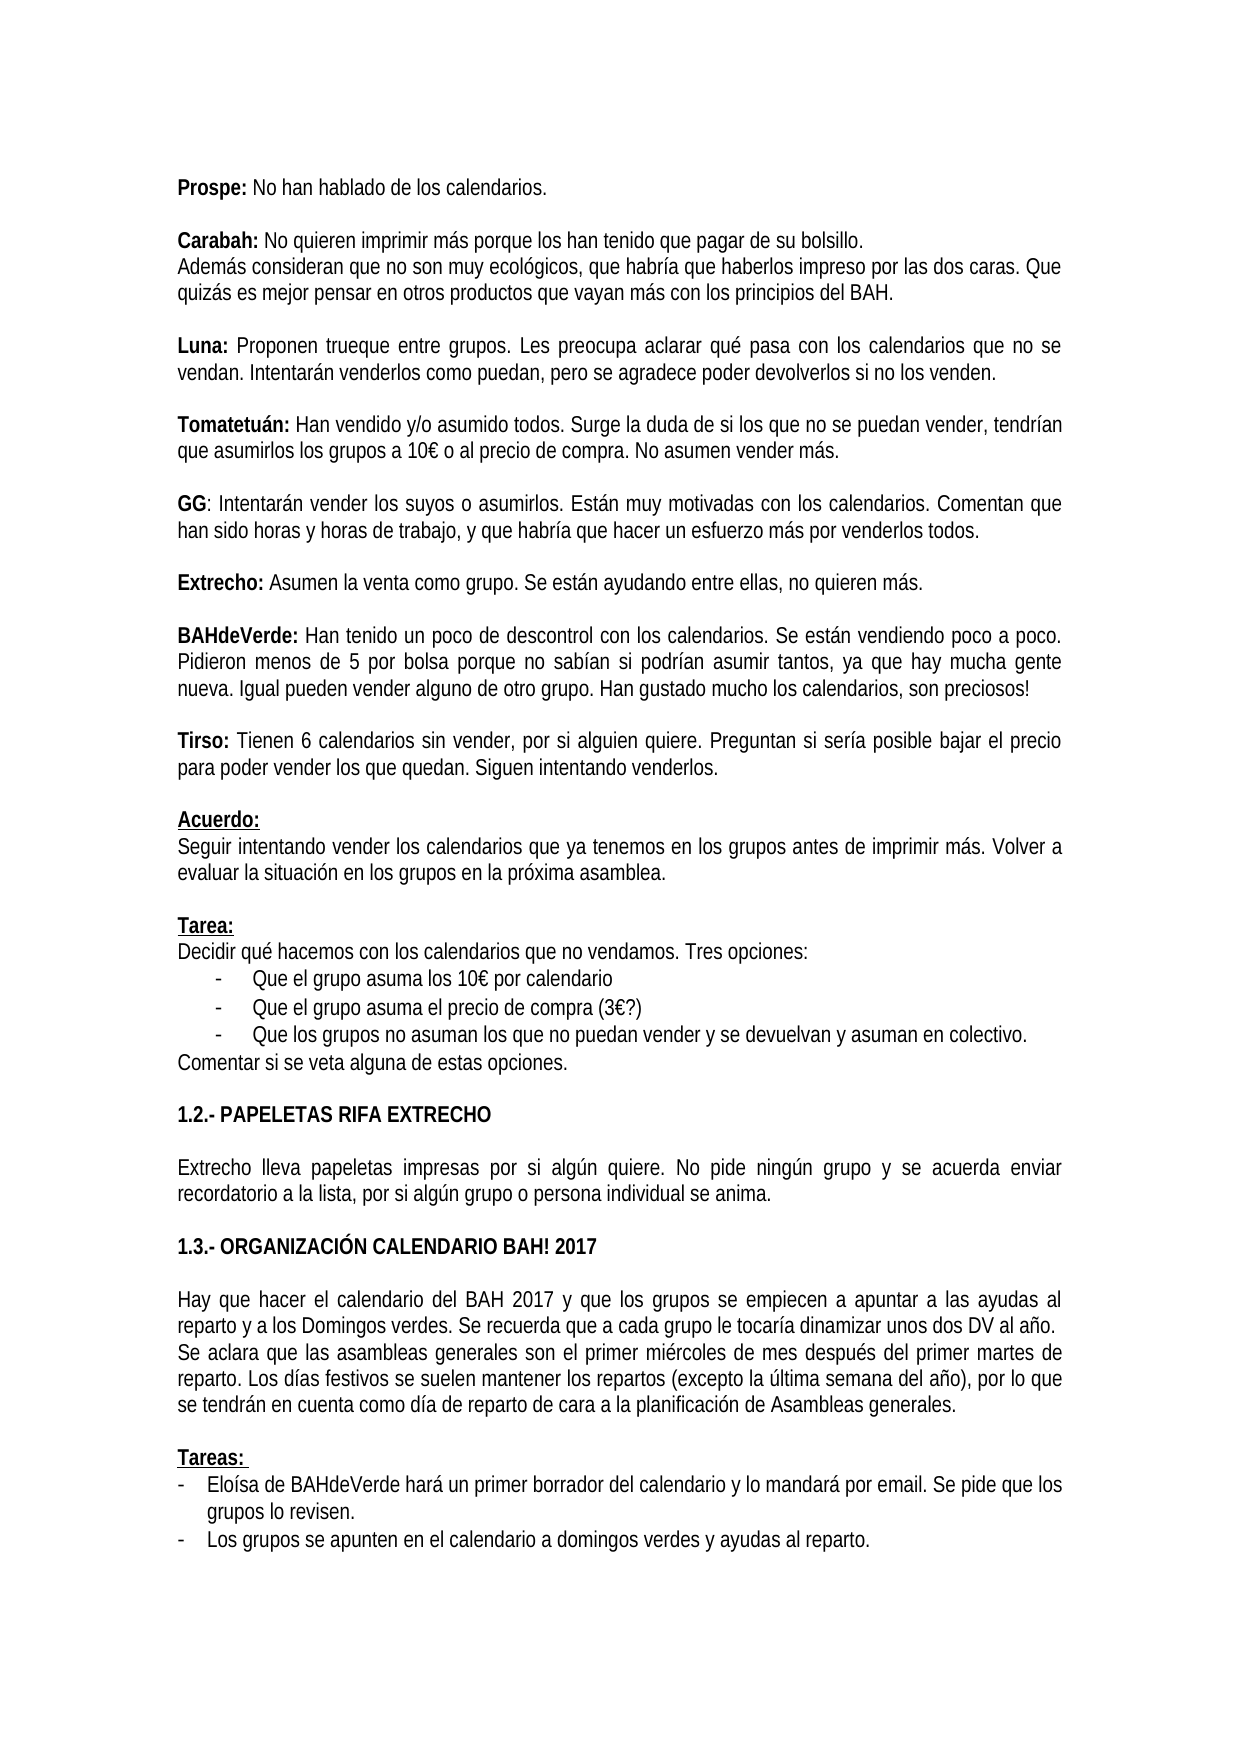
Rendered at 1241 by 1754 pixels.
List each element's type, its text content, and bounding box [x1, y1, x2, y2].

text Tareas: [177, 1444, 1063, 1470]
list Eloísa de BAHdeVerde hará un primer borrador del calendario y lo mandará por email. Se pide que los grupos lo revisen. [177, 1470, 1063, 1525]
text Extrecho lleva papeletas impresas por si algún quiere. No pide ningún grupo y se acuerda enviar recordatorio a la lista, por si algún grupo o persona individual se anima. [177, 1154, 1063, 1207]
text 1.2.- PAPELETAS RIFA EXTRECHO [177, 1101, 1063, 1128]
text Seguir intentando vender los calendarios que ya tenemos en los grupos antes de imprimir más. Volver a evaluar la situación en los grupos en la próxima asamblea. [177, 833, 1063, 886]
list Que los grupos no asuman los que no puedan vender y se devuelvan y asuman en colectivo. [215, 1021, 1063, 1049]
text Decidir qué hacemos con los calendarios que no vendamos. Tres opciones: [177, 938, 1063, 964]
text Carabah: No quieren imprimir más porque los han tenido que pagar de su bolsillo. [177, 227, 1063, 253]
text 1.3.- ORGANIZACIÓN CALENDARIO BAH! 2017 [177, 1233, 1063, 1259]
list Que el grupo asuma el precio de compra (3€?) [215, 993, 1063, 1021]
list Que el grupo asuma los 10€ por calendario [215, 964, 1063, 993]
text Acuerdo: [177, 806, 1063, 833]
text Tarea: [177, 912, 1063, 938]
text GG: Intentarán vender los suyos o asumirlos. Están muy motivadas con los calendarios. Comentan que han sido horas y horas de trabajo, y que habría que hacer un esfuerzo más por venderlos todos. [177, 490, 1063, 543]
text Además consideran que no son muy ecológicos, que habría que haberlos impreso por las dos caras. Que quizás es mejor pensar en otros productos que vayan más con los principios del BAH. [177, 253, 1063, 306]
text Tirso: Tienen 6 calendarios sin vender, por si alguien quiere. Preguntan si sería posible bajar el precio para poder vender los que quedan. Siguen intentando venderlos. [177, 727, 1063, 780]
list Los grupos se apunten en el calendario a domingos verdes y ayudas al reparto. [177, 1525, 1063, 1553]
text Prospe: No han hablado de los calendarios. [177, 174, 1063, 200]
text Tomatetuán: Han vendido y/o asumido todos. Surge la duda de si los que no se puedan vender, tendrían que asumirlos los grupos a 10€ o al precio de compra. No asumen vender más. [177, 411, 1063, 464]
text Luna: Proponen trueque entre grupos. Les preocupa aclarar qué pasa con los calendarios que no se vendan. Intentarán venderlos como puedan, pero se agradece poder devolverlos si no los venden. [177, 332, 1063, 385]
text Comentar si se veta alguna de estas opciones. [177, 1049, 1063, 1075]
text Hay que hacer el calendario del BAH 2017 y que los grupos se empiecen a apuntar a las ayudas al reparto y a los Domingos verdes. Se recuerda que a cada grupo le tocaría dinamizar unos dos DV al año. [177, 1286, 1063, 1338]
text Se aclara que las asambleas generales son el primer miércoles de mes después del primer martes de reparto. Los días festivos se suelen mantener los repartos (excepto la última semana del año), por lo que se tendrán en cuenta como día de reparto de cara a la planificación de Asambleas generales. [177, 1338, 1063, 1418]
text Extrecho: Asumen la venta como grupo. Se están ayudando entre ellas, no quieren más. [177, 569, 1063, 596]
text BAHdeVerde: Han tenido un poco de descontrol con los calendarios. Se están vendiendo poco a poco. Pidieron menos de 5 por bolsa porque no sabían si podrían asumir tantos, ya que hay mucha gente nueva. Igual pueden vender alguno de otro grupo. Han gustado mucho los calendarios, son preciosos! [177, 622, 1063, 701]
